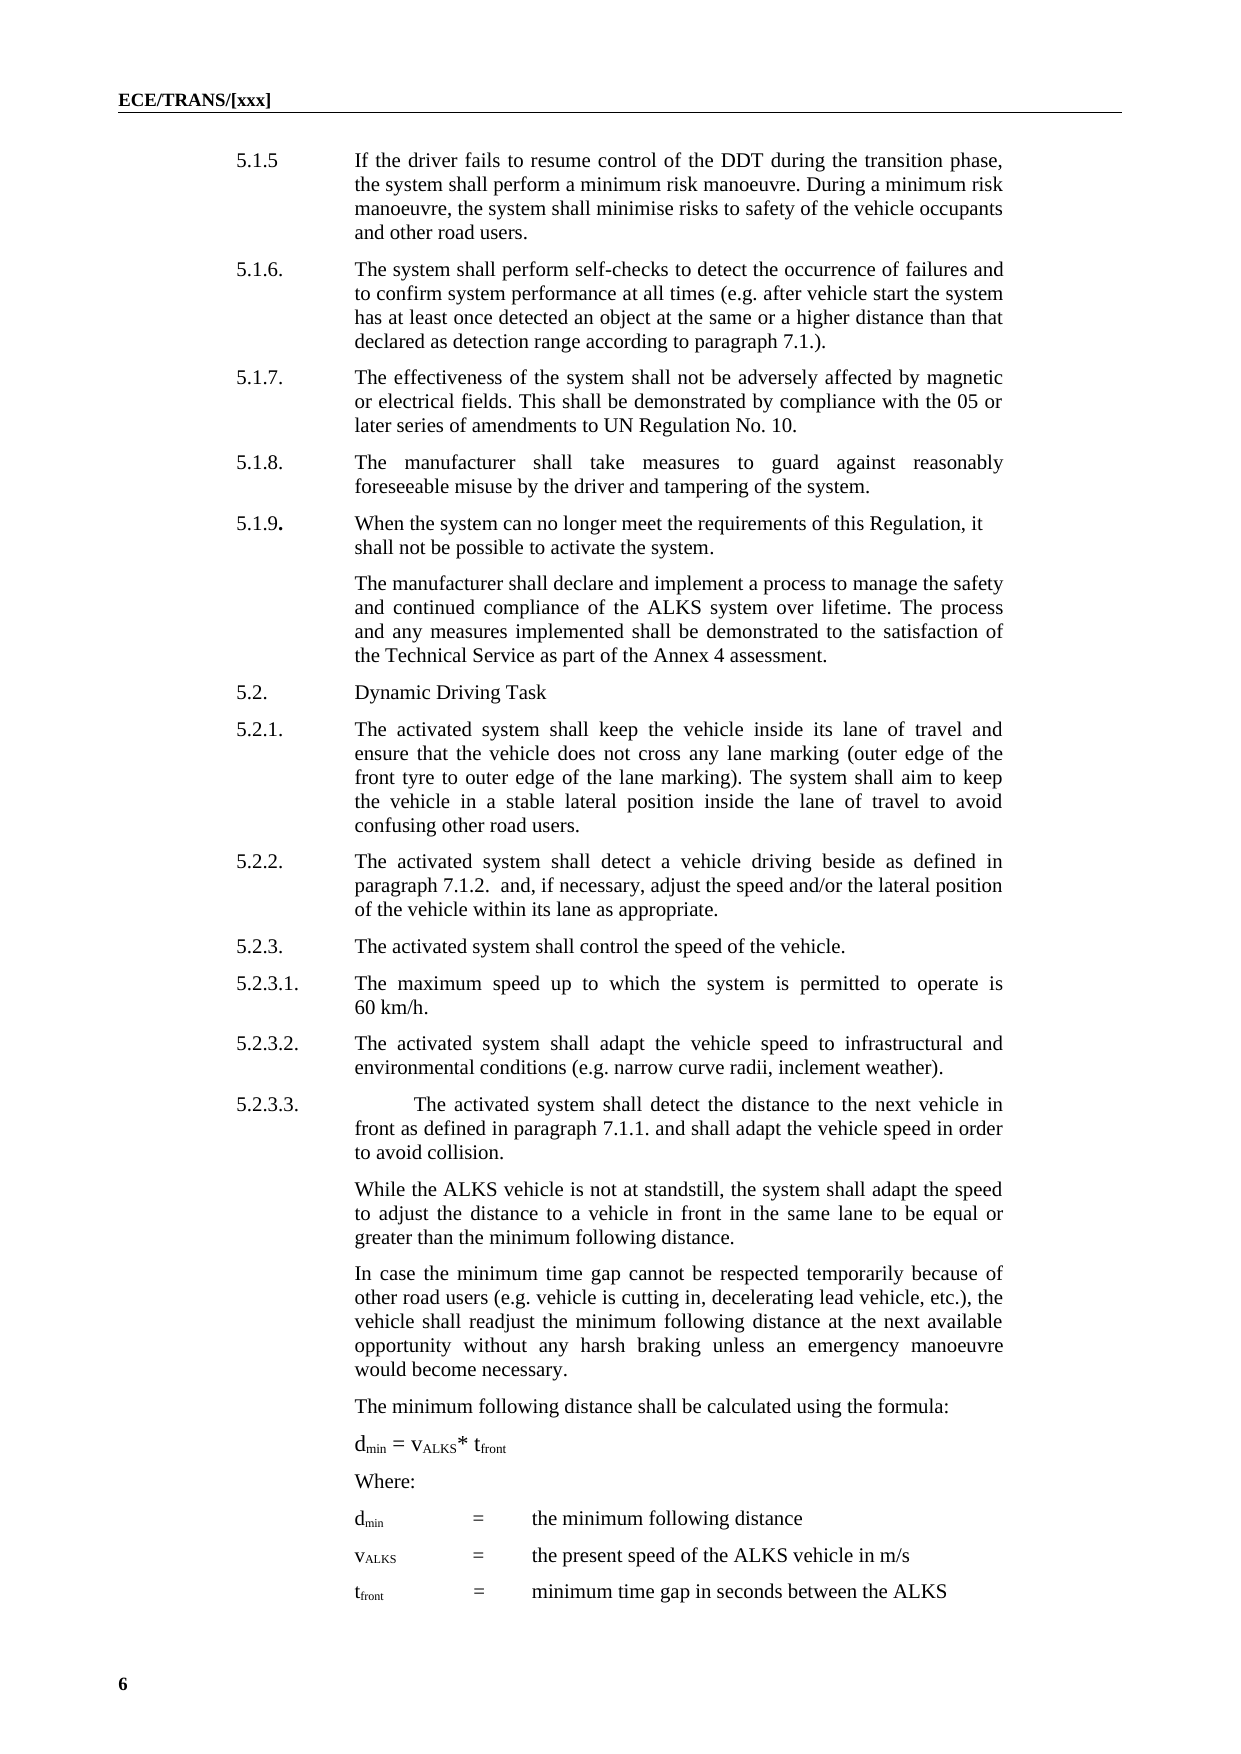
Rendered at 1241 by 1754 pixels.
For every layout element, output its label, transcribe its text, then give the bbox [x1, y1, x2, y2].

text 5.2.3.2. The activated system shall adapt the vehicle speed to infrastructural and environmental conditions (e.g. narrow curve radii, inclement weather). [236, 1031, 1004, 1079]
text 5.2. Dynamic Driving Task [236, 680, 1004, 704]
text 5.1.7. The effectiveness of the system shall not be adversely affected by magnetic or electrical fields. This shall be demonstrated by compliance with the 05 or later series of amendments to UN Regulation No. 10. [236, 365, 1004, 437]
text 5.1.8. The manufacturer shall take measures to guard against reasonably foreseeable misuse by the driver and tampering of the system. [236, 450, 1004, 498]
text In case the minimum time gap cannot be respected temporarily because of other road users (e.g. vehicle is cutting in, decelerating lead vehicle, etc.), the vehicle shall readjust the minimum following distance at the next available opportunity without any harsh braking unless an emergency manoeuvre would become necessary. [236, 1261, 1004, 1381]
text 5.2.3. The activated system shall control the speed of the vehicle. [236, 934, 1004, 958]
text 5.2.2. The activated system shall detect a vehicle driving beside as defined in paragraph 7.1.2. and, if necessary, adjust the speed and/or the lateral position of the vehicle within its lane as appropriate. [236, 849, 1004, 921]
text 5.2.3.3. The activated system shall detect the distance to the next vehicle in front as defined in paragraph 7.1.1. and shall adapt the vehicle speed in order to avoid collision. [236, 1092, 1004, 1164]
text dmin = vALKS* tfront [354, 1431, 1122, 1457]
text 5.1.9. When the system can no longer meet the requirements of this Regulation, it shall not be possible to activate the system. [236, 511, 1004, 559]
text vALKS = the present speed of the ALKS vehicle in m/s [354, 1542, 1004, 1567]
text The manufacturer shall declare and implement a process to manage the safety and continued compliance of the ALKS system over lifetime. The process and any measures implemented shall be demonstrated to the satisfaction of the Technical Service as part of the Annex 4 assessment. [354, 571, 1004, 667]
text The minimum following distance shall be calculated using the formula: [236, 1394, 1004, 1418]
text tfront = minimum time gap in seconds between the ALKS [354, 1579, 1004, 1603]
text 5.1.5 If the driver fails to resume control of the DDT during the transition phase, the system shall perform a minimum risk manoeuvre. During a minimum risk manoeuvre, the system shall minimise risks to safety of the vehicle occupants and other road users. [236, 148, 1004, 244]
text 5.1.6. The system shall perform self-checks to detect the occurrence of failures and to confirm system performance at all times (e.g. after vehicle start the system has at least once detected an object at the same or a higher distance than that declared as detection range according to paragraph 7.1.). [236, 256, 1004, 353]
text 5.2.3.1. The maximum speed up to which the system is permitted to operate is 60 km/h. [236, 971, 1004, 1019]
text Where: [354, 1469, 1122, 1493]
text While the ALKS vehicle is not at standstill, the system shall adapt the speed to adjust the distance to a vehicle in front in the same lane to be equal or greater than the minimum following distance. [354, 1176, 1004, 1249]
text dmin = the minimum following distance [354, 1506, 1004, 1530]
text 5.2.1. The activated system shall keep the vehicle inside its lane of travel and ensure that the vehicle does not cross any lane marking (outer edge of the front tyre to outer edge of the lane marking). The system shall aim to keep the vehicle in a stable lateral position inside the lane of travel to avoid confusing other road users. [236, 716, 1004, 837]
